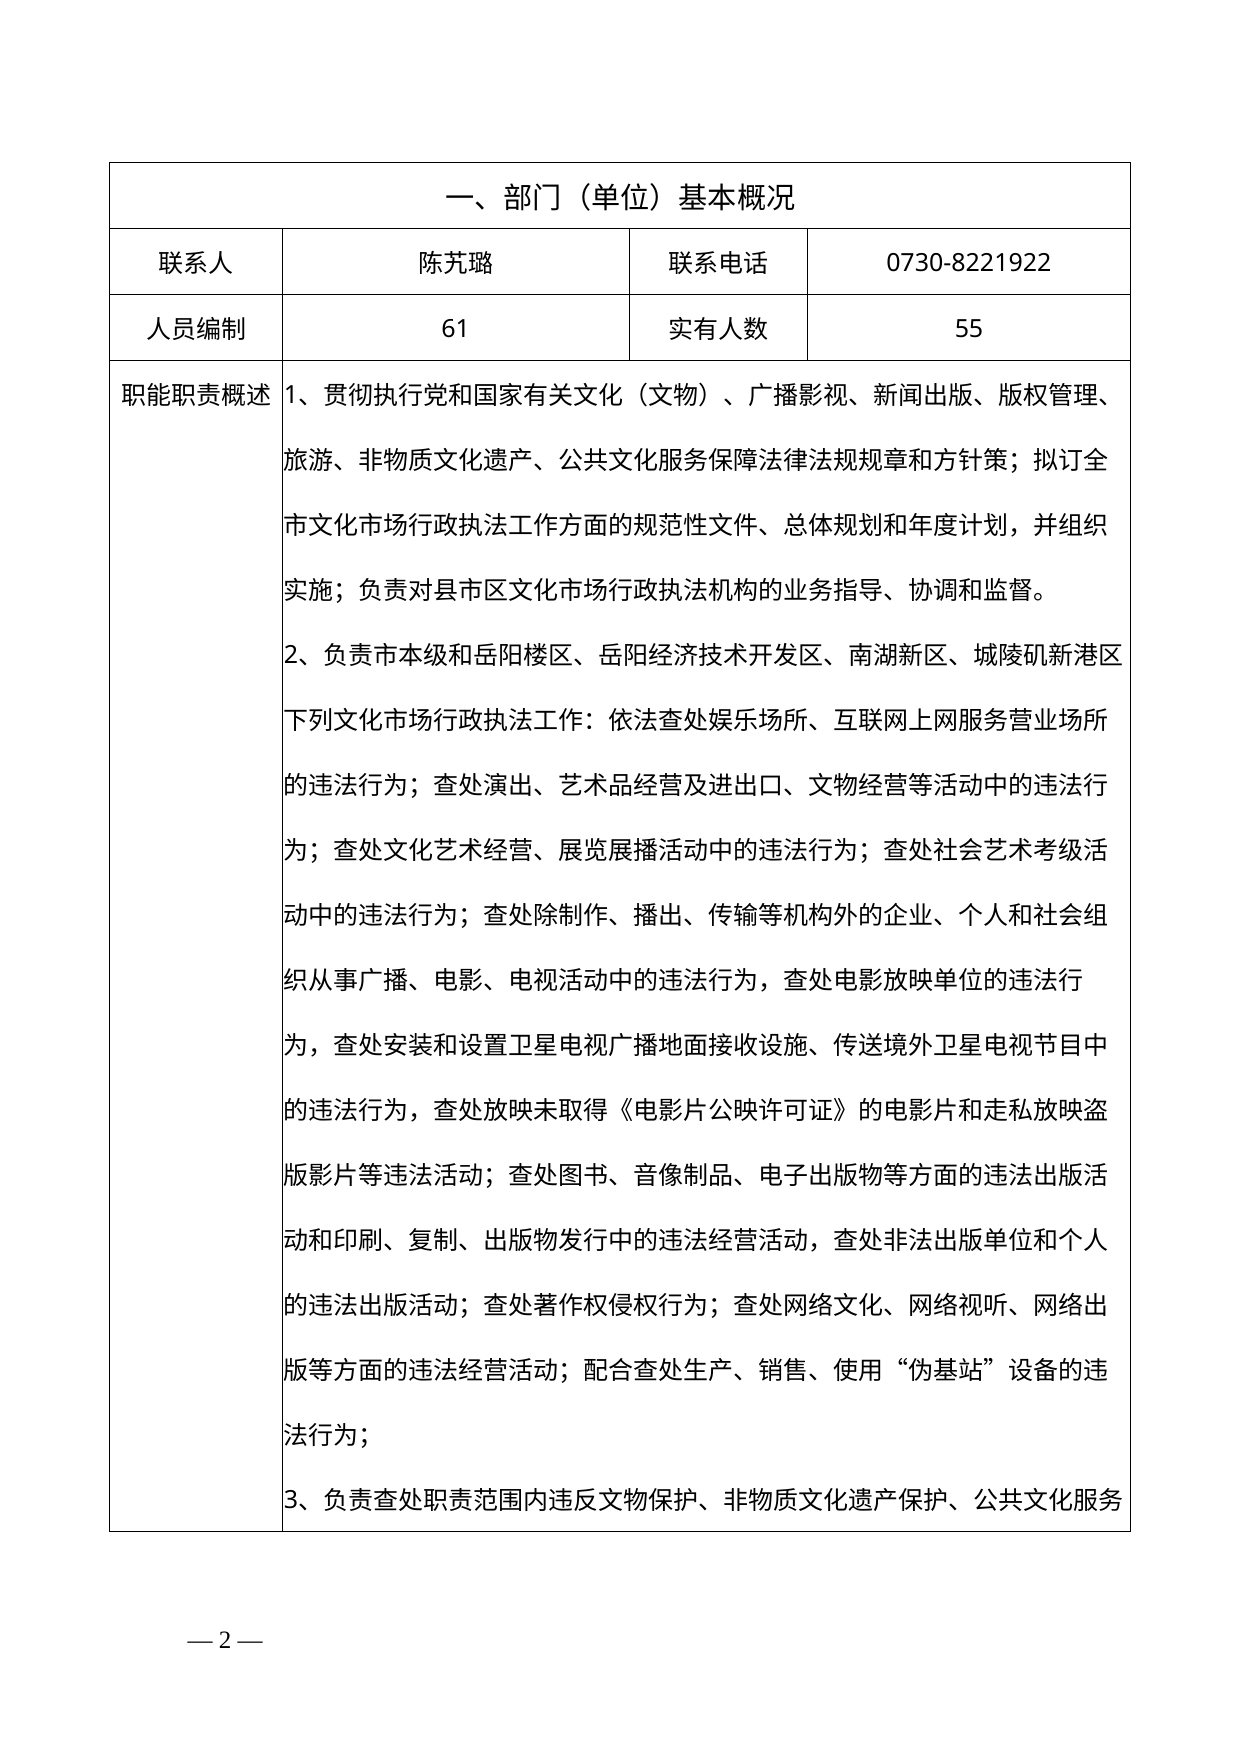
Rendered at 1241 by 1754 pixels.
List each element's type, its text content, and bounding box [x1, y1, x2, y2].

table_cell 人员编制 [110, 295, 282, 360]
table_cell 联系电话 [630, 229, 807, 294]
table_cell 0730-8221922 [808, 229, 1130, 294]
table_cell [283, 361, 1130, 1531]
table_header 一、部门（单位）基本概况 [110, 163, 1130, 228]
table_cell 55 [808, 295, 1130, 360]
table_cell 职能职责概述 [110, 361, 282, 1531]
table_cell 陈艽璐 [283, 229, 629, 294]
table_cell 61 [283, 295, 629, 360]
table_cell 联系人 [110, 229, 282, 294]
table_cell 实有人数 [630, 295, 807, 360]
